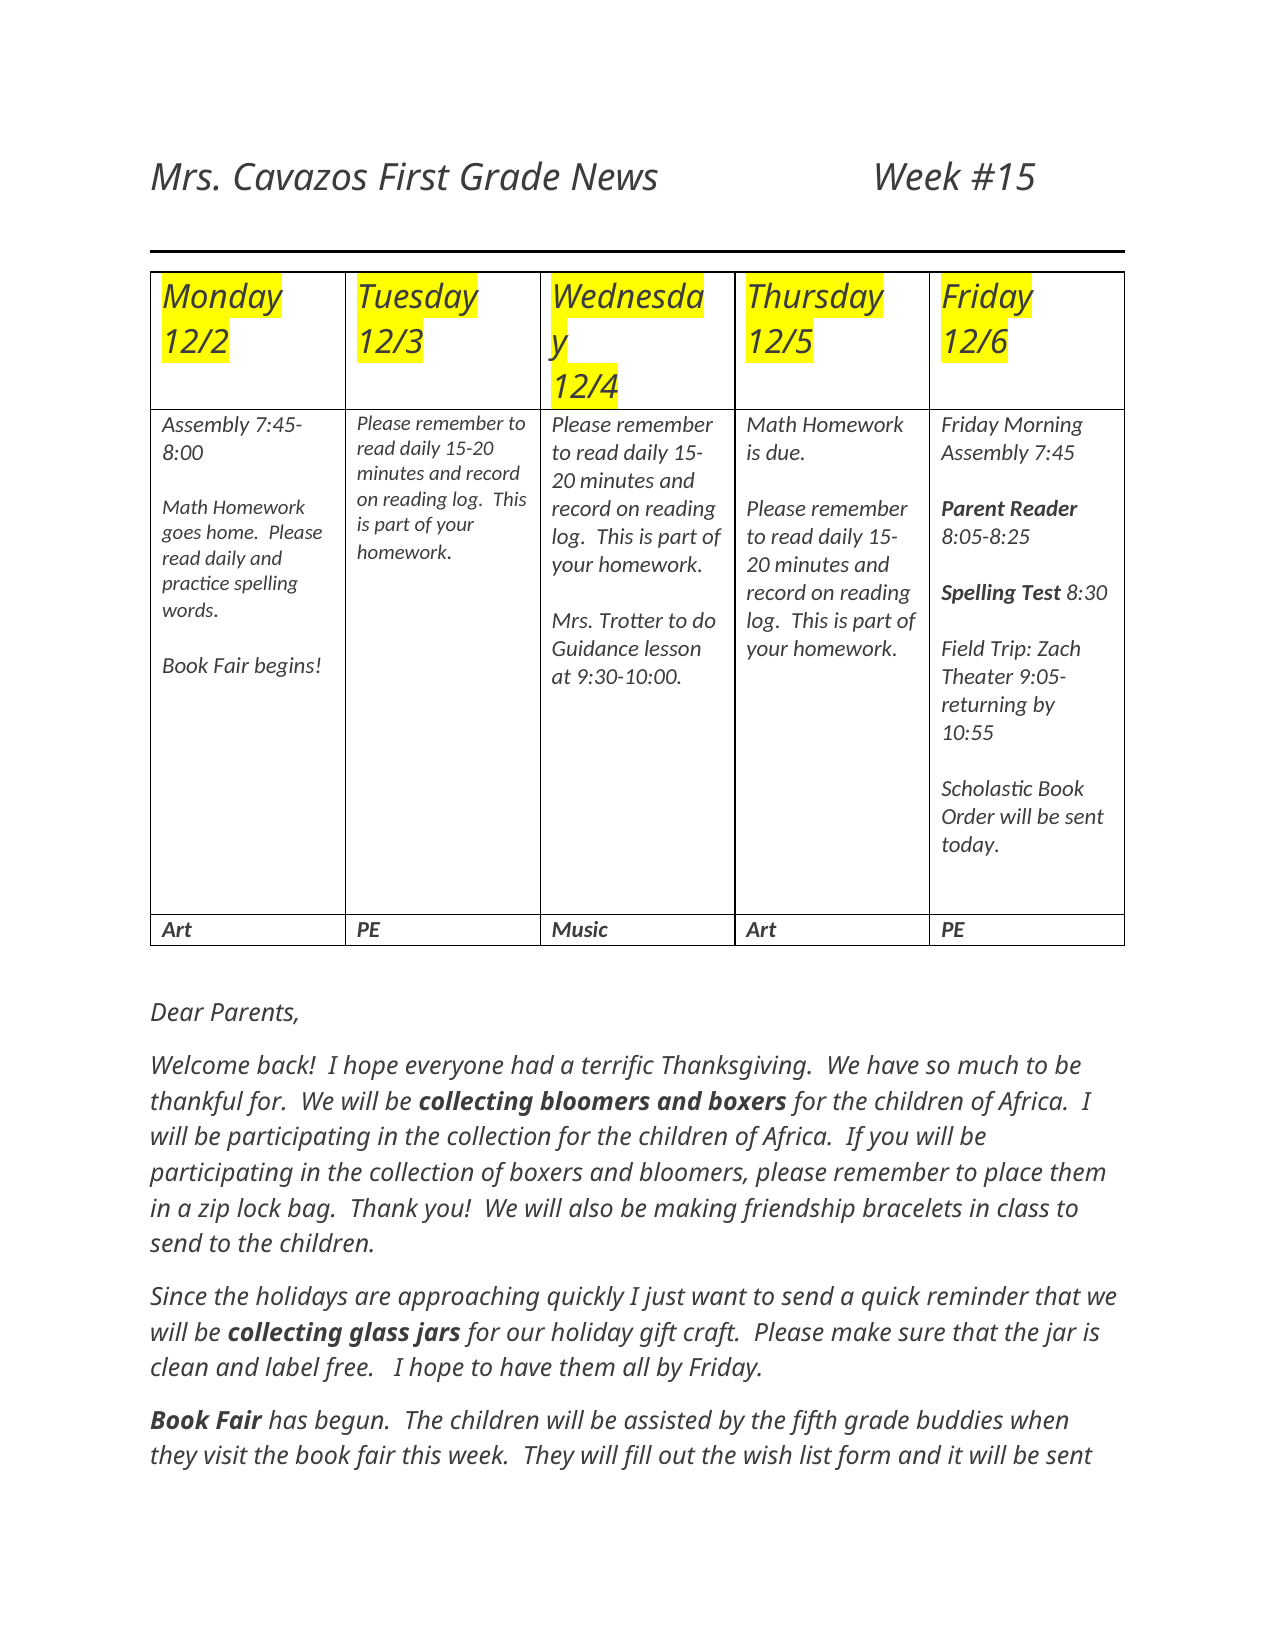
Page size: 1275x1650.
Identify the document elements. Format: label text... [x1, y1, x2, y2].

table_cell Math Homework is due. Please remember to read daily 15-20 minutes and record on reading log. This is part of your homework. [736, 410, 929, 914]
text Since the holidays are approaching quickly I just want to send a quick reminder that we will be collecting glass jars for our holiday gift craft. Please make sure that the jar is clean and label free. I hope to have them all by Friday. [150, 1278, 1125, 1384]
table_header Tuesday 12/3 [346, 273, 540, 409]
table_header Monday 12/2 [151, 273, 345, 409]
table_cell Music [541, 915, 734, 944]
text Welcome back! I hope everyone had a terrific Thanksgiving. We have so much to be thankful for. We will be collecting bloomers and boxers for the children of Africa. I will be participating in the collection for the children of Africa. If you will be participating in the collection of boxers and bloomers, please remember to place them in a zip lock bag. Thank you! We will also be making friendship bracelets in class to send to the children. [150, 1047, 1125, 1260]
table_cell Art [151, 915, 345, 944]
table_cell PE [930, 915, 1124, 944]
table_header Wednesday 12/4 [567, 273, 734, 409]
table_cell Please remember to read daily 15-20 minutes and record on reading log. This is part of your homework. Mrs. Trotter to do Guidance lesson at 9:30-10:00. [541, 410, 734, 914]
table_header Thursday 12/5 [736, 273, 929, 409]
table_cell Friday Morning Assembly 7:45 Parent Reader 8:05-8:25 Spelling Test 8:30 Field Trip: Zach Theater 9:05-returning by 10:55 Scholastic Book Order will be sent today. [930, 410, 1124, 914]
text Mrs. Cavazos First Grade News Week #15 [150, 150, 1125, 201]
table_cell Please remember to read daily 15-20 minutes and record on reading log. This is part of your homework. [346, 410, 540, 914]
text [150, 1402, 1125, 1472]
table_cell Art [736, 915, 929, 944]
table_header Friday 12/6 [930, 273, 1124, 409]
table_cell PE [346, 915, 540, 944]
table_cell Assembly 7:45-8:00 Math Homework goes home. Please read daily and practice spelling words. Book Fair begins! [151, 410, 345, 914]
text Dear Parents, [150, 995, 1125, 1029]
